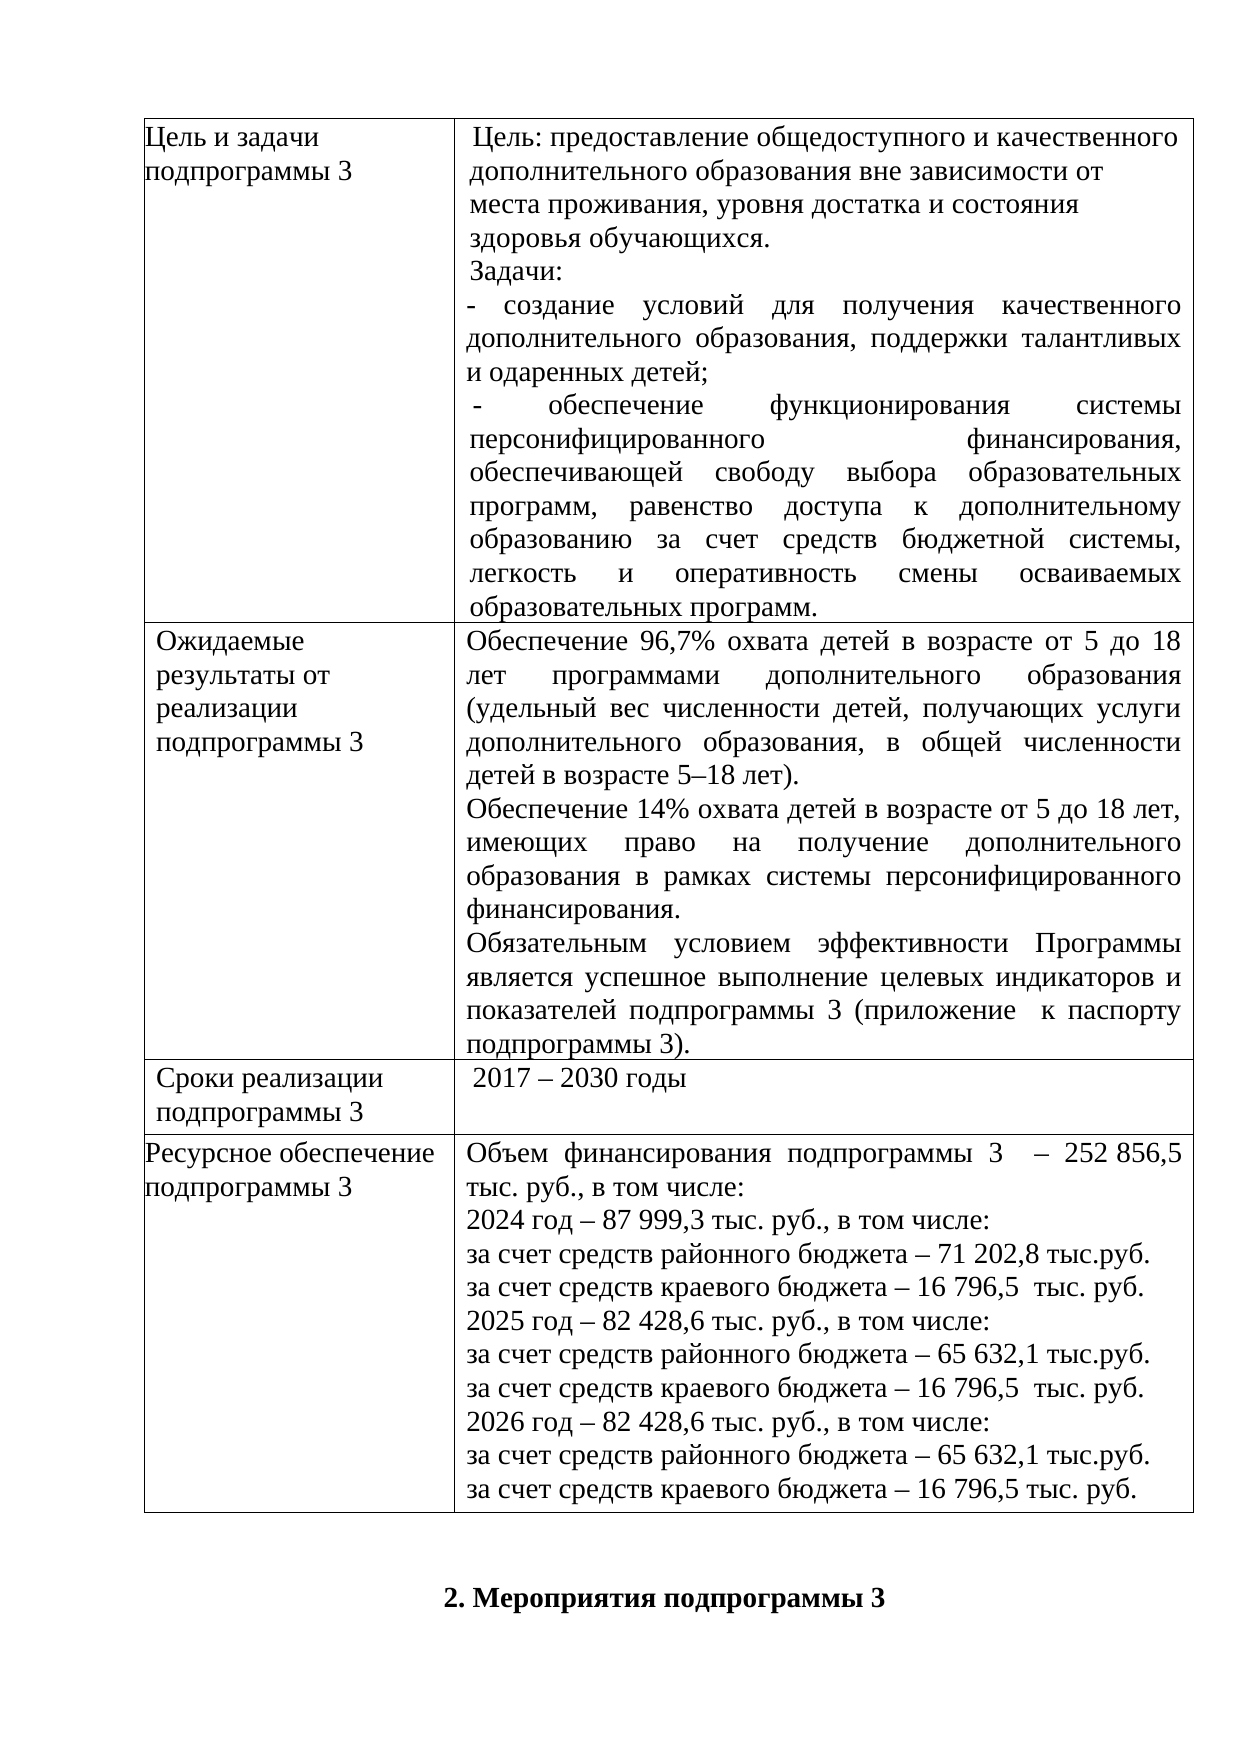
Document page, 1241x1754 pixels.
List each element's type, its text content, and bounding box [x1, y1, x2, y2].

text 2. Мероприятия подпрограммы 3 [177, 1580, 1152, 1613]
table_cell Сроки реализации подпрограммы 3 [145, 1060, 454, 1134]
table_cell Цель и задачи подпрограммы 3 [145, 119, 454, 622]
table_cell Ожидаемые результаты от реализации подпрограммы 3 [145, 623, 454, 1059]
table_cell Объем финансирования подпрограммы 3 – 252 856,5 тыс. руб., в том числе: 2024 год – 87 999,3 тыс. руб., в том числе: за счет средств районного бюджета – 71 202,8 тыс.руб. за счет средств краевого бюджета – 16 796,5 тыс. руб. 2025 год – 82 428,6 тыс. руб., в том числе: за счет средств районного бюджета – 65 632,1 тыс.руб. за счет средств краевого бюджета – 16 796,5 тыс. руб. 2026 год – 82 428,6 тыс. руб., в том числе: за счет средств районного бюджета – 65 632,1 тыс.руб. за счет средств краевого бюджета – 16 796,5 тыс. руб. [455, 1135, 1193, 1512]
table_cell 2017 – 2030 годы [455, 1060, 1193, 1134]
table_cell Обеспечение 96,7% охвата детей в возрасте от 5 до 18 лет программами дополнительного образования (удельный вес численности детей, получающих услуги дополнительного образования, в общей численности детей в возрасте 5–18 лет). Обеспечение 14% охвата детей в возрасте от 5 до 18 лет, имеющих право на получение дополнительного образования в рамках системы персонифицированного финансирования. Обязательным условием эффективности Программы является успешное выполнение целевых индикаторов и показателей подпрограммы 3 (приложение к паспорту подпрограммы 3). [455, 623, 1193, 1059]
table_cell Ресурсное обеспечение подпрограммы 3 [145, 1135, 454, 1512]
table_cell Цель: предоставление общедоступного и качественного дополнительного образования вне зависимости от места проживания, уровня достатка и состояния здоровья обучающихся. Задачи: - создание условий для получения качественного дополнительного образования, поддержки талантливых и одаренных детей; - обеспечение функционирования системы персонифицированного финансирования, обеспечивающей свободу выбора образовательных программ, равенство доступа к дополнительному образованию за счет средств бюджетной системы, легкость и оперативность смены осваиваемых образовательных программ. [455, 119, 1193, 622]
